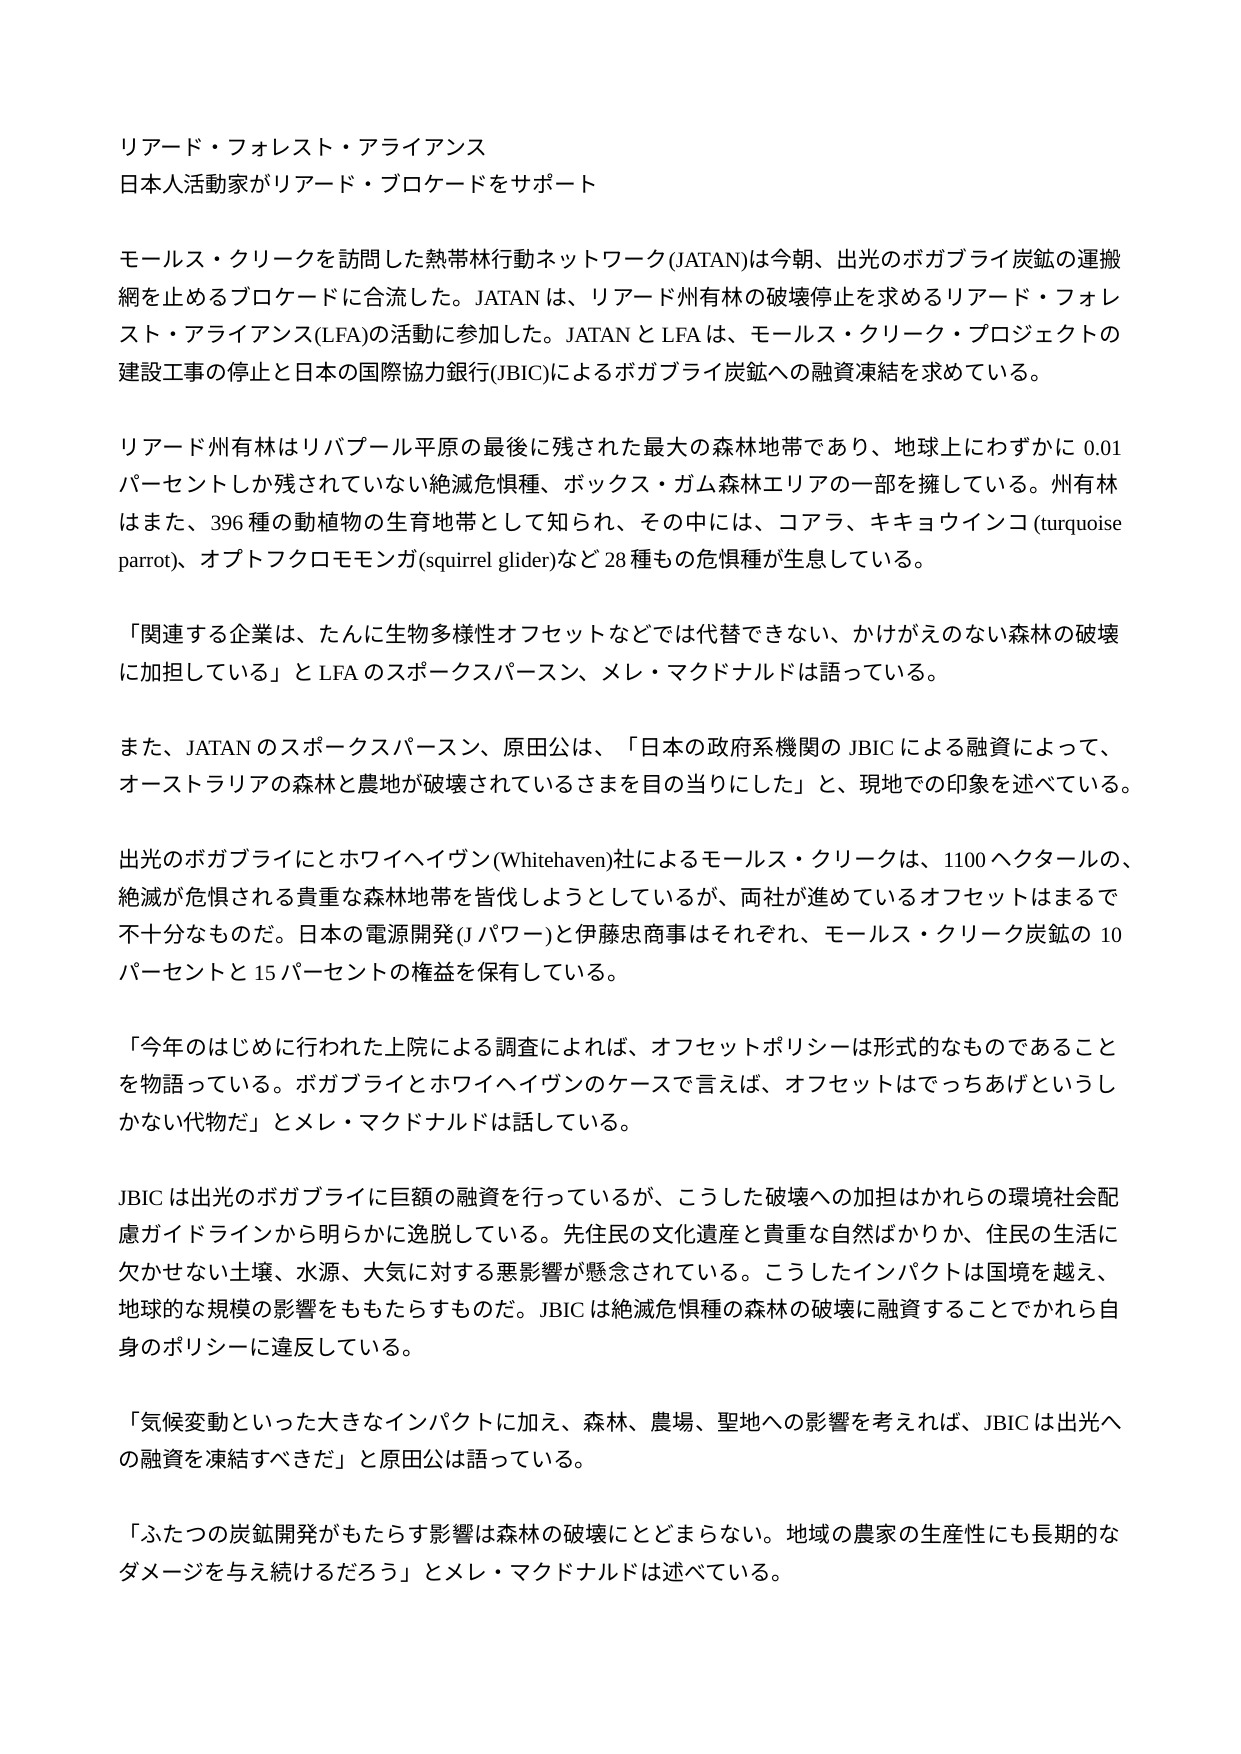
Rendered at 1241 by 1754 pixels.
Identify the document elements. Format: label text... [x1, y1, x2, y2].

text リアード州有林はリバプール平原の最後に残された最大の森林地帯であり、地球上にわずかに0.01 パーセントしか残されていない絶滅危惧種、ボックス・ガム森林エリアの一部を擁している。州有林はまた、396種の動植物の生育地帯として知られ、その中には、コアラ、キキョウインコ(turquoise parrot)、オプトフクロモモンガ(squirrel glider)など28種もの危惧種が生息している。 [118, 427, 1122, 577]
text リアード・フォレスト・アライアンス [118, 127, 1122, 164]
text 出光のボガブライにとホワイヘイヴン(Whitehaven)社によるモールス・クリークは、1100ヘクタールの、絶滅が危惧される貴重な森林地帯を皆伐しようとしているが、両社が進めているオフセットはまるで不十分なものだ。日本の電源開発(Jパワー)と伊藤忠商事はそれぞれ、モールス・クリーク炭鉱の10パーセントと15パーセントの権益を保有している。 [118, 839, 1122, 989]
text 「関連する企業は、たんに生物多様性オフセットなどでは代替できない、かけがえのない森林の破壊に加担している」とLFAのスポークスパースン、メレ・マクドナルドは語っている。 [118, 614, 1122, 689]
text 「ふたつの炭鉱開発がもたらす影響は森林の破壊にとどまらない。地域の農家の生産性にも長期的なダメージを与え続けるだろう」とメレ・マクドナルドは述べている。 [118, 1514, 1122, 1589]
text また、JATANのスポークスパースン、原田公は、「日本の政府系機関のJBICによる融資によって、オーストラリアの森林と農地が破壊されているさまを目の当りにした」と、現地での印象を述べている。 [118, 727, 1122, 802]
text 「今年のはじめに行われた上院による調査によれば、オフセットポリシーは形式的なものであることを物語っている。ボガブライとホワイヘイヴンのケースで言えば、オフセットはでっちあげというしかない代物だ」とメレ・マクドナルドは話している。 [118, 1027, 1122, 1139]
text 日本人活動家がリアード・ブロケードをサポート [118, 164, 1122, 202]
text モールス・クリークを訪問した熱帯林行動ネットワーク(JATAN)は今朝、出光のボガブライ炭鉱の運搬網を止めるブロケードに合流した。JATANは、リアード州有林の破壊停止を求めるリアード・フォレスト・アライアンス(LFA)の活動に参加した。JATANとLFAは、モールス・クリーク・プロジェクトの建設工事の停止と日本の国際協力銀行(JBIC)によるボガブライ炭鉱への融資凍結を求めている。 [118, 239, 1122, 389]
text JBICは出光のボガブライに巨額の融資を行っているが、こうした破壊への加担はかれらの環境社会配慮ガイドラインから明らかに逸脱している。先住民の文化遺産と貴重な自然ばかりか、住民の生活に欠かせない土壌、水源、大気に対する悪影響が懸念されている。こうしたインパクトは国境を越え、地球的な規模の影響をももたらすものだ。JBICは絶滅危惧種の森林の破壊に融資することでかれら自身のポリシーに違反している。 [118, 1177, 1122, 1364]
text 「気候変動といった大きなインパクトに加え、森林、農場、聖地への影響を考えれば、JBICは出光への融資を凍結すべきだ」と原田公は語っている。 [118, 1402, 1122, 1477]
